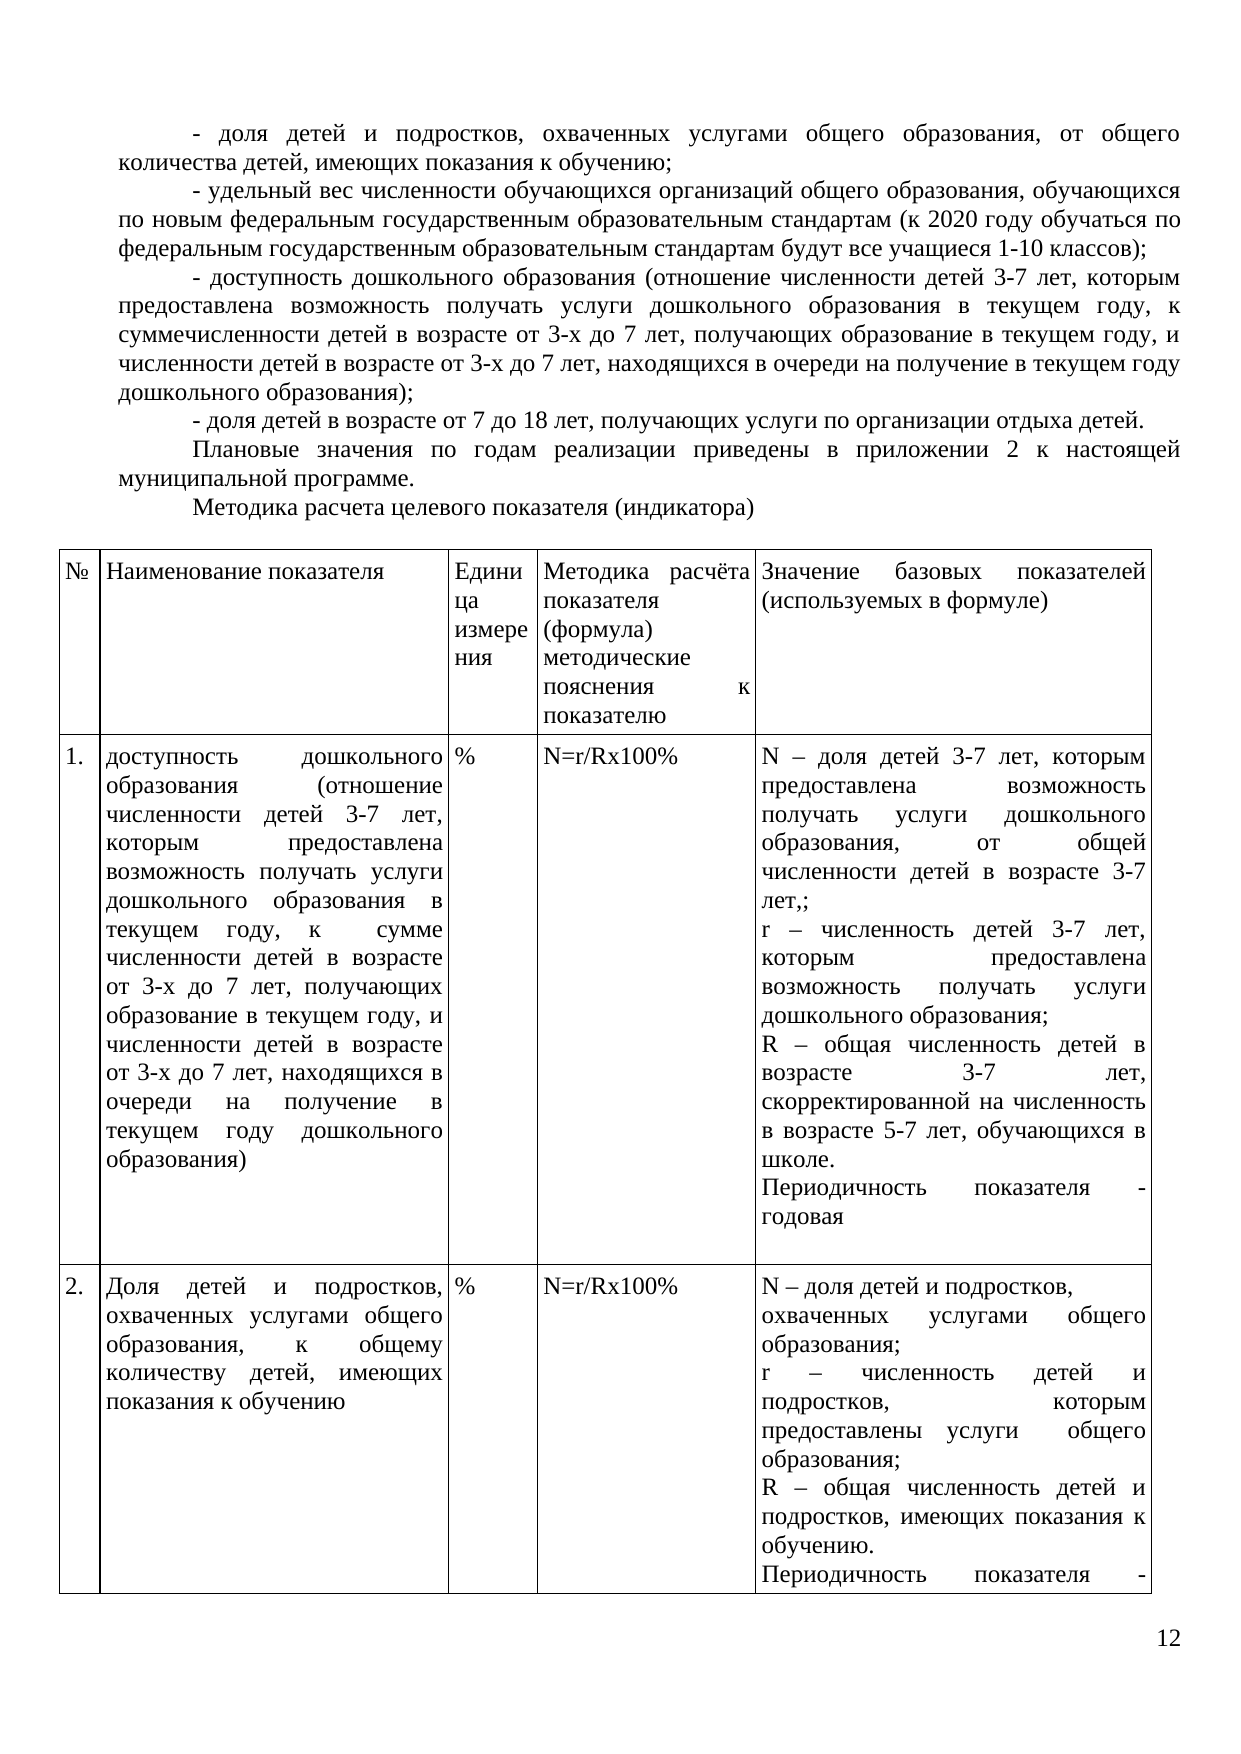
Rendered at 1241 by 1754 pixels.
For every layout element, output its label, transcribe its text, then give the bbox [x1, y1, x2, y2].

table_cell % [449, 1265, 537, 1593]
text - доступность дошкольного образования (отношение численности детей 3-7 лет, которым предоставлена возможность получать услуги дошкольного образования в текущем году, к суммечисленности детей в возрасте от 3-х до 7 лет, получающих образование в текущем году, и численности детей в возрасте от 3-х до 7 лет, находящихся в очереди на получение в текущем году дошкольного образования); [118, 262, 1181, 406]
text - доля детей в возрасте от 7 до 18 лет, получающих услуги по организации отдыха детей. [118, 406, 1181, 434]
table_header Наименование показателя [101, 550, 448, 734]
text Плановые значения по годам реализации приведены в приложении 2 к настоящей муниципальной программе. [118, 434, 1181, 492]
table_header № [60, 550, 99, 734]
table_cell % [449, 735, 537, 1264]
table_cell 1. [60, 735, 99, 1264]
table_cell N – доля детей 3-7 лет, которым предоставлена возможность получать услуги дошкольного образования, от общей численности детей в возрасте 3-7 лет,; r – численность детей 3-7 лет, которым предоставлена возможность получать услуги дошкольного образования; R – общая численность детей в возрасте 3-7 лет, скорректированной на численность в возрасте 5-7 лет, обучающихся в школе. Периодичность показателя - годовая [756, 735, 1151, 1264]
text - удельный вес численности обучающихся организаций общего образования, обучающихся по новым федеральным государственным образовательным стандартам (к 2020 году обучаться по федеральным государственным образовательным стандартам будут все учащиеся 1-10 классов); [118, 176, 1181, 262]
table_cell N=r/Rx100% [538, 1265, 755, 1593]
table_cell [756, 1265, 1151, 1593]
table_header Методика расчёта показателя (формула) методические пояснения к показателю [538, 550, 755, 734]
table_cell доступность дошкольного образования (отношение численности детей 3-7 лет, которым предоставлена возможность получать услуги дошкольного образования в текущем году, к сумме численности детей в возрасте от 3-х до 7 лет, получающих образование в текущем году, и численности детей в возрасте от 3-х до 7 лет, находящихся в очереди на получение в текущем году дошкольного образования) [101, 735, 448, 1264]
table_cell N=r/Rx100% [538, 735, 755, 1264]
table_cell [101, 1265, 448, 1593]
table_header Единица измерения [449, 550, 537, 734]
table_cell 2. [60, 1265, 99, 1593]
table_header Значение базовых показателей (используемых в формуле) [756, 550, 1151, 734]
text Методика расчета целевого показателя (индикатора) [118, 492, 1181, 521]
text - доля детей и подростков, охваченных услугами общего образования, от общего количества детей, имеющих показания к обучению; [118, 118, 1181, 176]
